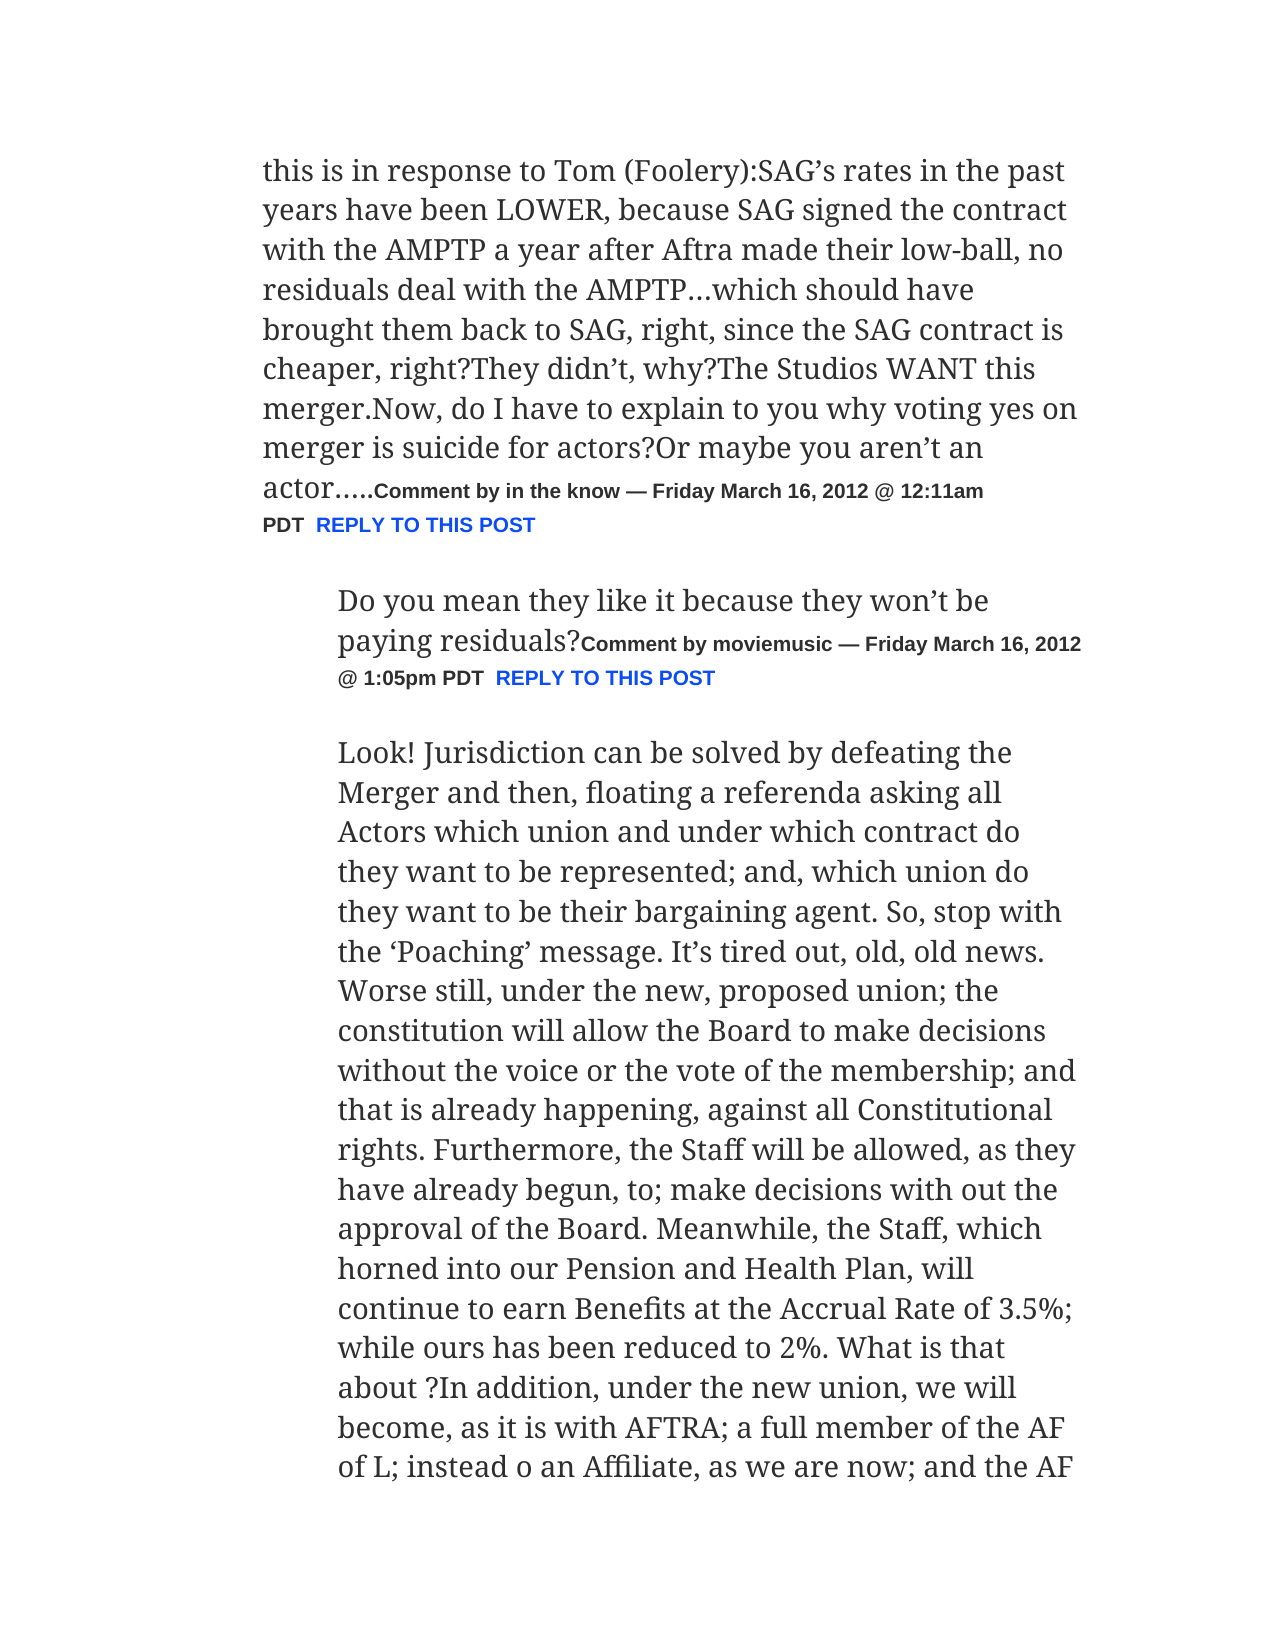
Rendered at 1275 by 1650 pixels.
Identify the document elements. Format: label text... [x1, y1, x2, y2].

list this is in response to Tom (Foolery): SAG’s rates in the past years have been LOWER, because SAG signed the contract with the AMPTP a year after Aftra made their low-ball, no residuals deal with the AMPTP…which should have brought them back to SAG, right, since the SAG contract is cheaper, right? They didn’t, why? The Studios WANT this merger. Now, do I have to explain to you why voting yes on merger is suicide for actors? Or maybe you aren’t an actor….. Comment by in the know — Friday March 16, 2012 @ 12:11am PDT REPLY TO THIS POST [187, 150, 1087, 538]
list Do you mean they like it because they won’t be paying residuals? Comment by moviemusic — Friday March 16, 2012 @ 1:05pm PDT REPLY TO THIS POST [187, 580, 1087, 691]
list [187, 732, 1087, 1486]
